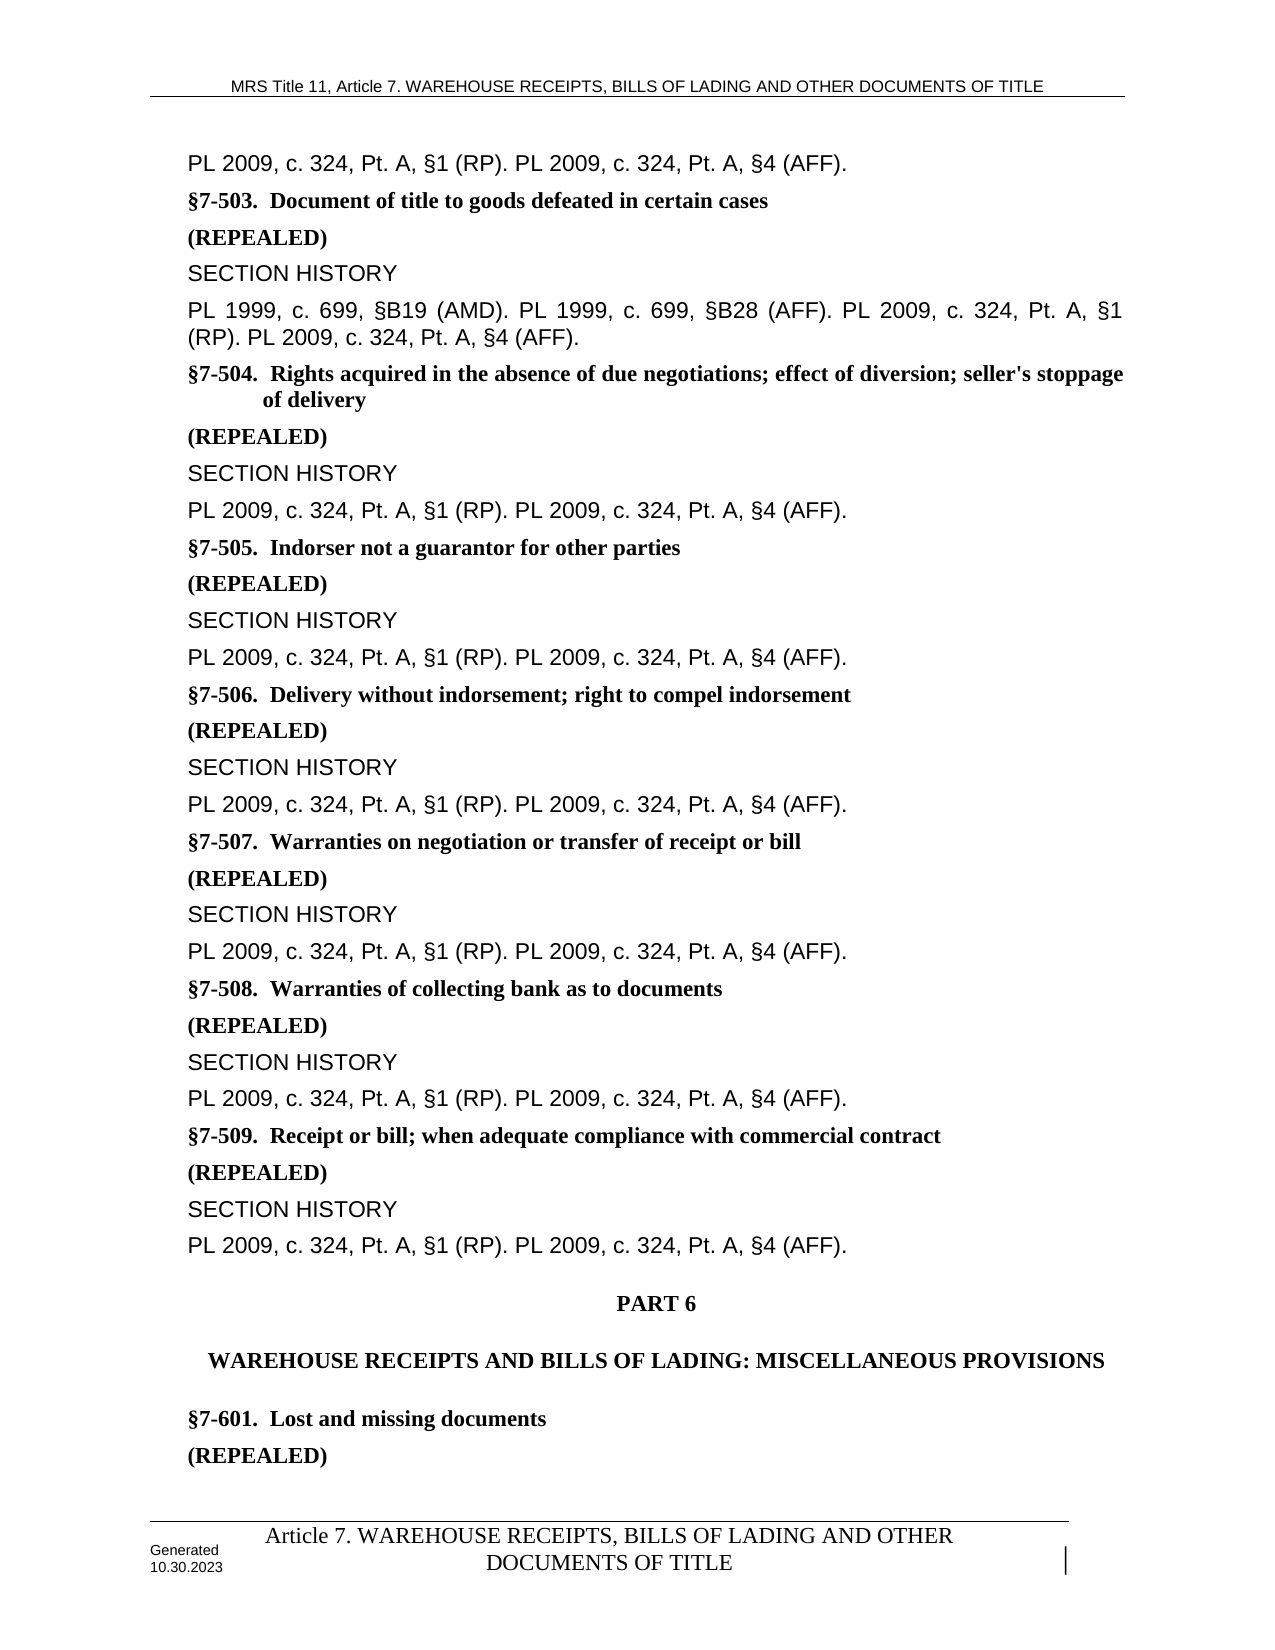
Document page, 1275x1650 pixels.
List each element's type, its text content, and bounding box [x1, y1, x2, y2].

text PL 1999, c. 699, §B19 (AMD). PL 1999, c. 699, §B28 (AFF). PL 2009, c. 324, Pt. A, §1 (RP). PL 2009, c. 324, Pt. A, §4 (AFF). [187, 297, 1125, 350]
text PART 6 [187, 1290, 1125, 1316]
text (REPEALED) [187, 223, 1125, 250]
text §7-508. Warranties of collecting bank as to documents [187, 975, 1125, 1001]
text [187, 150, 1125, 176]
text PL 2009, c. 324, Pt. A, §1 (RP). PL 2009, c. 324, Pt. A, §4 (AFF). [187, 791, 1125, 817]
text (REPEALED) [187, 1159, 1125, 1185]
text WAREHOUSE RECEIPTS AND BILLS OF LADING: MISCELLANEOUS PROVISIONS [187, 1347, 1125, 1374]
text (REPEALED) [187, 423, 1125, 450]
text PL 2009, c. 324, Pt. A, §1 (RP). PL 2009, c. 324, Pt. A, §4 (AFF). [187, 644, 1125, 670]
text §7-504. Rights acquired in the absence of due negotiations; effect of diversion; seller's stoppage of delivery [187, 360, 1125, 413]
text §7-601. Lost and missing documents [187, 1405, 1125, 1431]
text §7-506. Delivery without indorsement; right to compel indorsement [187, 681, 1125, 707]
text §7-505. Indorser not a guarantor for other parties [187, 534, 1125, 560]
text SECTION HISTORY [187, 1048, 1125, 1075]
text (REPEALED) [187, 570, 1125, 597]
text §7-507. Warranties on negotiation or transfer of receipt or bill [187, 828, 1125, 854]
text SECTION HISTORY [187, 607, 1125, 633]
text (REPEALED) [187, 717, 1125, 744]
text (REPEALED) [187, 1442, 1125, 1468]
text SECTION HISTORY [187, 1196, 1125, 1222]
text SECTION HISTORY [187, 460, 1125, 486]
text (REPEALED) [187, 864, 1125, 891]
text §7-509. Receipt or bill; when adequate compliance with commercial contract [187, 1122, 1125, 1148]
text PL 2009, c. 324, Pt. A, §1 (RP). PL 2009, c. 324, Pt. A, §4 (AFF). [187, 497, 1125, 523]
text §7-503. Document of title to goods defeated in certain cases [187, 187, 1125, 213]
text PL 2009, c. 324, Pt. A, §1 (RP). PL 2009, c. 324, Pt. A, §4 (AFF). [187, 1085, 1125, 1112]
text (REPEALED) [187, 1012, 1125, 1038]
text SECTION HISTORY [187, 901, 1125, 928]
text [187, 1232, 1125, 1259]
text PL 2009, c. 324, Pt. A, §1 (RP). PL 2009, c. 324, Pt. A, §4 (AFF). [187, 938, 1125, 964]
text SECTION HISTORY [187, 754, 1125, 781]
text SECTION HISTORY [187, 260, 1125, 287]
